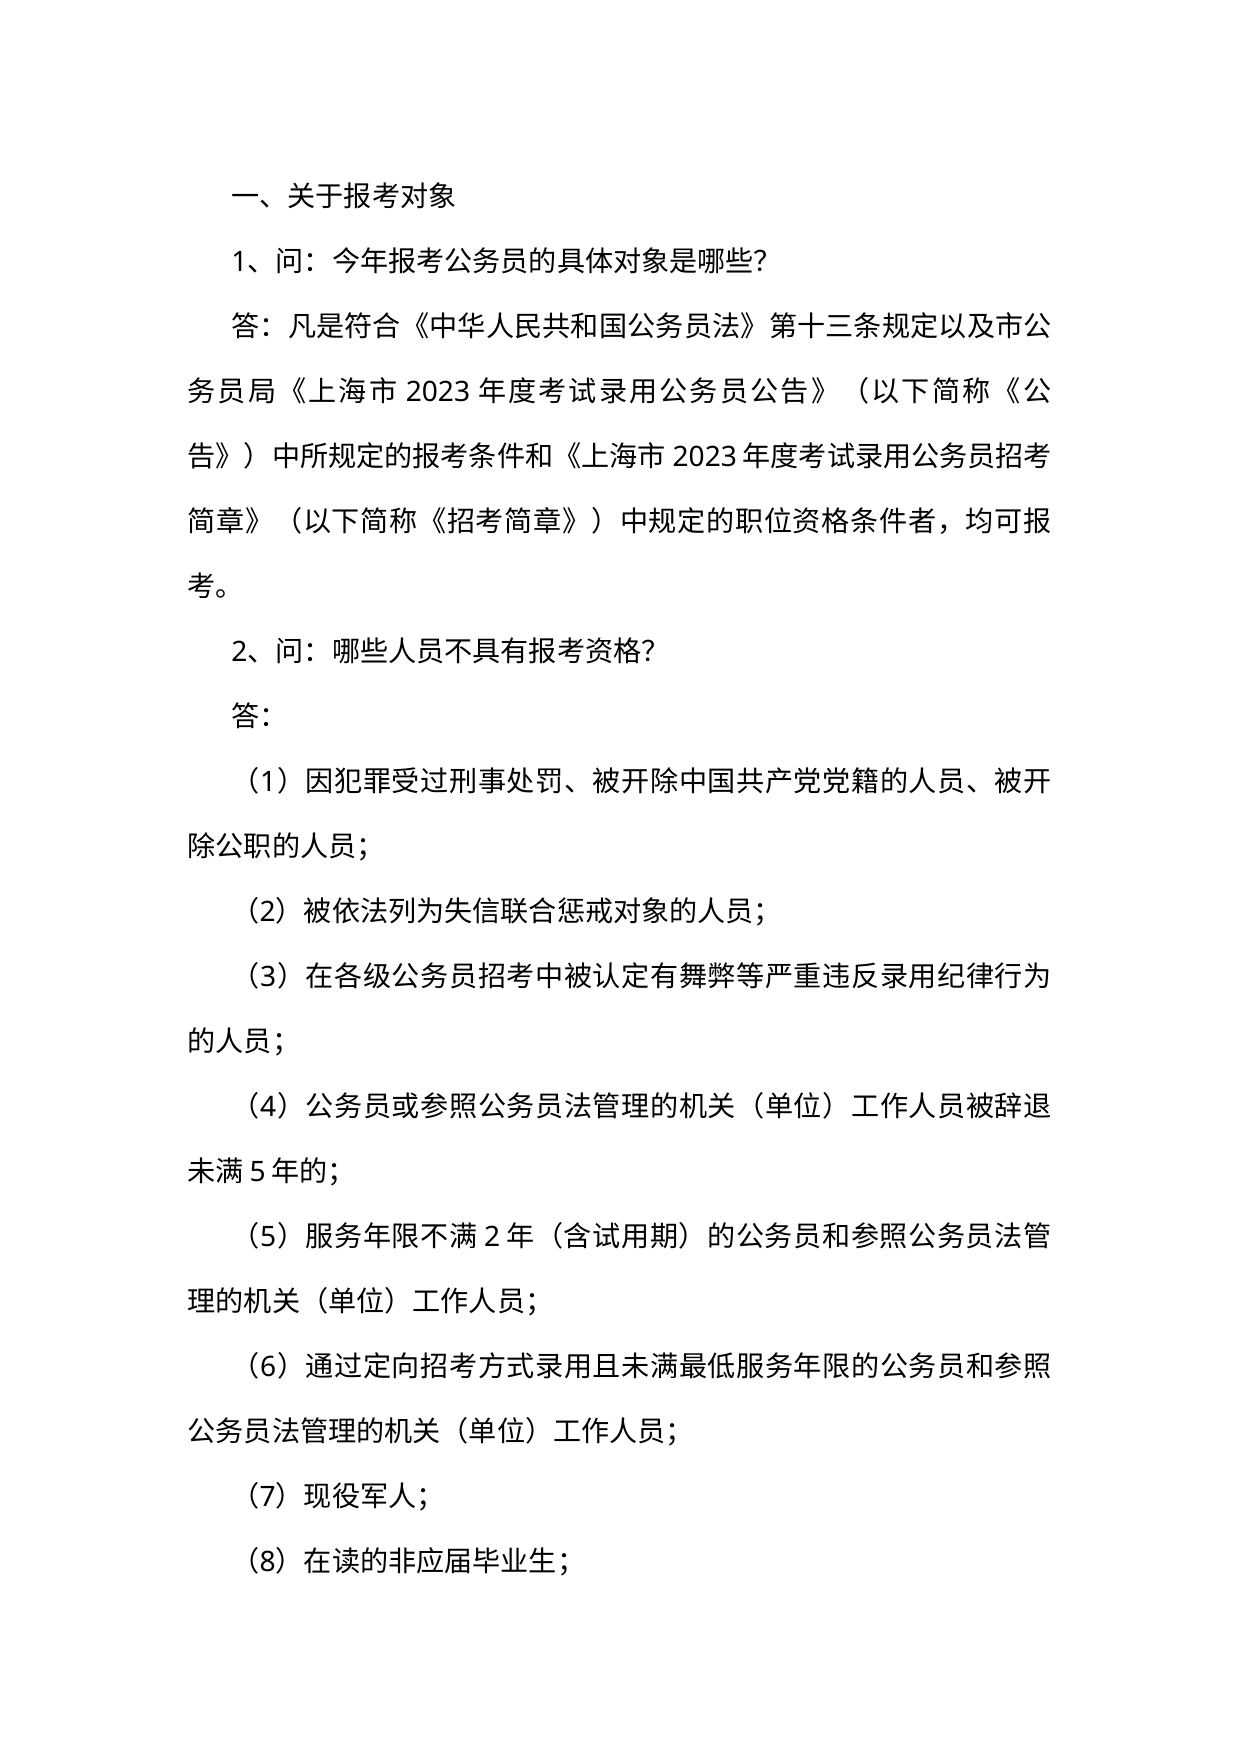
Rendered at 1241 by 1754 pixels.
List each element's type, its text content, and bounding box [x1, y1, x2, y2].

text （6）通过定向招考方式录用且未满最低服务年限的公务员和参照公务员法管理的机关（单位）工作人员； [187, 1332, 1053, 1462]
text 答：凡是符合《中华人民共和国公务员法》第十三条规定以及市公务员局《上海市2023年度考试录用公务员公告》（以下简称《公告》）中所规定的报考条件和《上海市2023年度考试录用公务员招考简章》（以下简称《招考简章》）中规定的职位资格条件者，均可报考。 [187, 292, 1053, 617]
text 答： [187, 682, 1053, 747]
text （1）因犯罪受过刑事处罚、被开除中国共产党党籍的人员、被开除公职的人员； [187, 747, 1053, 877]
text （7）现役军人； [187, 1462, 1053, 1527]
text （2）被依法列为失信联合惩戒对象的人员； [187, 877, 1053, 942]
text （5）服务年限不满2年（含试用期）的公务员和参照公务员法管理的机关（单位）工作人员； [187, 1202, 1053, 1332]
text （8）在读的非应届毕业生； [187, 1527, 1053, 1592]
text 2、问：哪些人员不具有报考资格？ [187, 617, 1053, 682]
text （3）在各级公务员招考中被认定有舞弊等严重违反录用纪律行为的人员； [187, 942, 1053, 1072]
text （4）公务员或参照公务员法管理的机关（单位）工作人员被辞退未满5年的； [187, 1072, 1053, 1202]
text 一、关于报考对象 [187, 162, 1053, 227]
text 1、问：今年报考公务员的具体对象是哪些？ [187, 227, 1053, 292]
